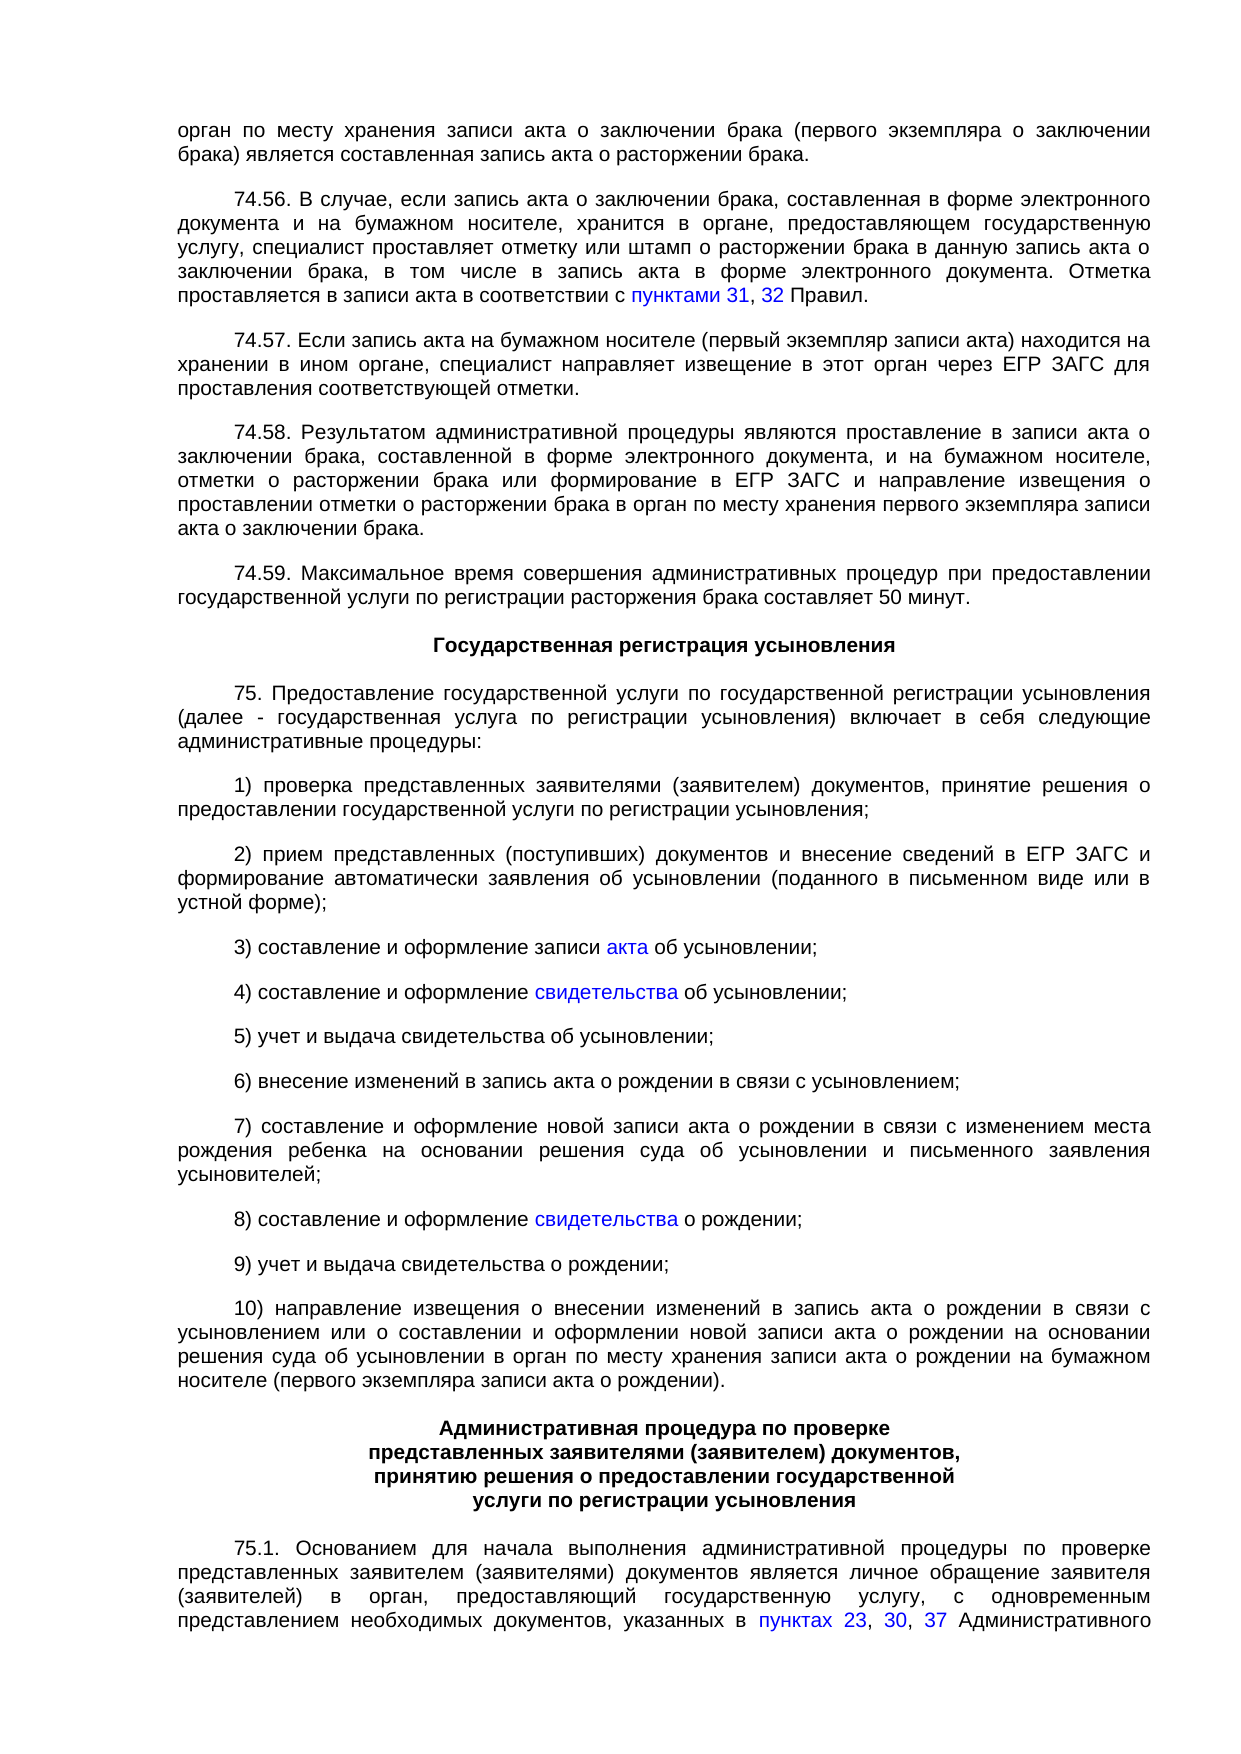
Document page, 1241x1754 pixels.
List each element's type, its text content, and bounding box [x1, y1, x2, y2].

text 7) составление и оформление новой записи акта о рождении в связи с изменением места рождения ребенка на основании решения суда об усыновлении и письменного заявления усыновителей; [177, 1114, 1152, 1186]
text 74.58. Результатом административной процедуры являются проставление в записи акта о заключении брака, составленной в форме электронного документа, и на бумажном носителе, отметки о расторжении брака или формирование в ЕГР ЗАГС и направление извещения о проставлении отметки о расторжении брака в орган по месту хранения первого экземпляра записи акта о заключении брака. [177, 420, 1152, 540]
title Государственная регистрация усыновления [177, 633, 1152, 657]
title Административная процедура по проверке [177, 1416, 1152, 1440]
text 75. Предоставление государственной услуги по государственной регистрации усыновления (далее - государственная услуга по регистрации усыновления) включает в себя следующие административные процедуры: [177, 681, 1152, 752]
text 74.59. Максимальное время совершения административных процедур при предоставлении государственной услуги по регистрации расторжения брака составляет 50 минут. [177, 561, 1152, 609]
text 8) составление и оформление свидетельства о рождении; [177, 1207, 1152, 1231]
text 6) внесение изменений в запись акта о рождении в связи с усыновлением; [177, 1069, 1152, 1093]
text 74.57. Если запись акта на бумажном носителе (первый экземпляр записи акта) находится на хранении в ином органе, специалист направляет извещение в этот орган через ЕГР ЗАГС для проставления соответствующей отметки. [177, 327, 1152, 399]
text 2) прием представленных (поступивших) документов и внесение сведений в ЕГР ЗАГС и формирование автоматически заявления об усыновлении (поданного в письменном виде или в устной форме); [177, 842, 1152, 914]
text 3) составление и оформление записи акта об усыновлении; [177, 935, 1152, 959]
title представленных заявителями (заявителем) документов, [177, 1440, 1152, 1464]
text 74.56. В случае, если запись акта о заключении брака, составленная в форме электронного документа и на бумажном носителе, хранится в органе, предоставляющем государственную услугу, специалист проставляет отметку или штамп о расторжении брака в данную запись акта о заключении брака, в том числе в запись акта в форме электронного документа. Отметка проставляется в записи акта в соответствии с пунктами 31, 32 Правил. [177, 187, 1152, 307]
text 9) учет и выдача свидетельства о рождении; [177, 1251, 1152, 1275]
text 1) проверка представленных заявителями (заявителем) документов, принятие решения о предоставлении государственной услуги по регистрации усыновления; [177, 773, 1152, 821]
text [177, 118, 1152, 166]
title принятию решения о предоставлении государственной [177, 1464, 1152, 1488]
text 4) составление и оформление свидетельства об усыновлении; [177, 979, 1152, 1003]
text 10) направление извещения о внесении изменений в запись акта о рождении в связи с усыновлением или о составлении и оформлении новой записи акта о рождении на основании решения суда об усыновлении в орган по месту хранения записи акта о рождении на бумажном носителе (первого экземпляра записи акта о рождении). [177, 1296, 1152, 1392]
title услуги по регистрации усыновления [177, 1488, 1152, 1512]
text 5) учет и выдача свидетельства об усыновлении; [177, 1024, 1152, 1048]
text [177, 1536, 1152, 1632]
